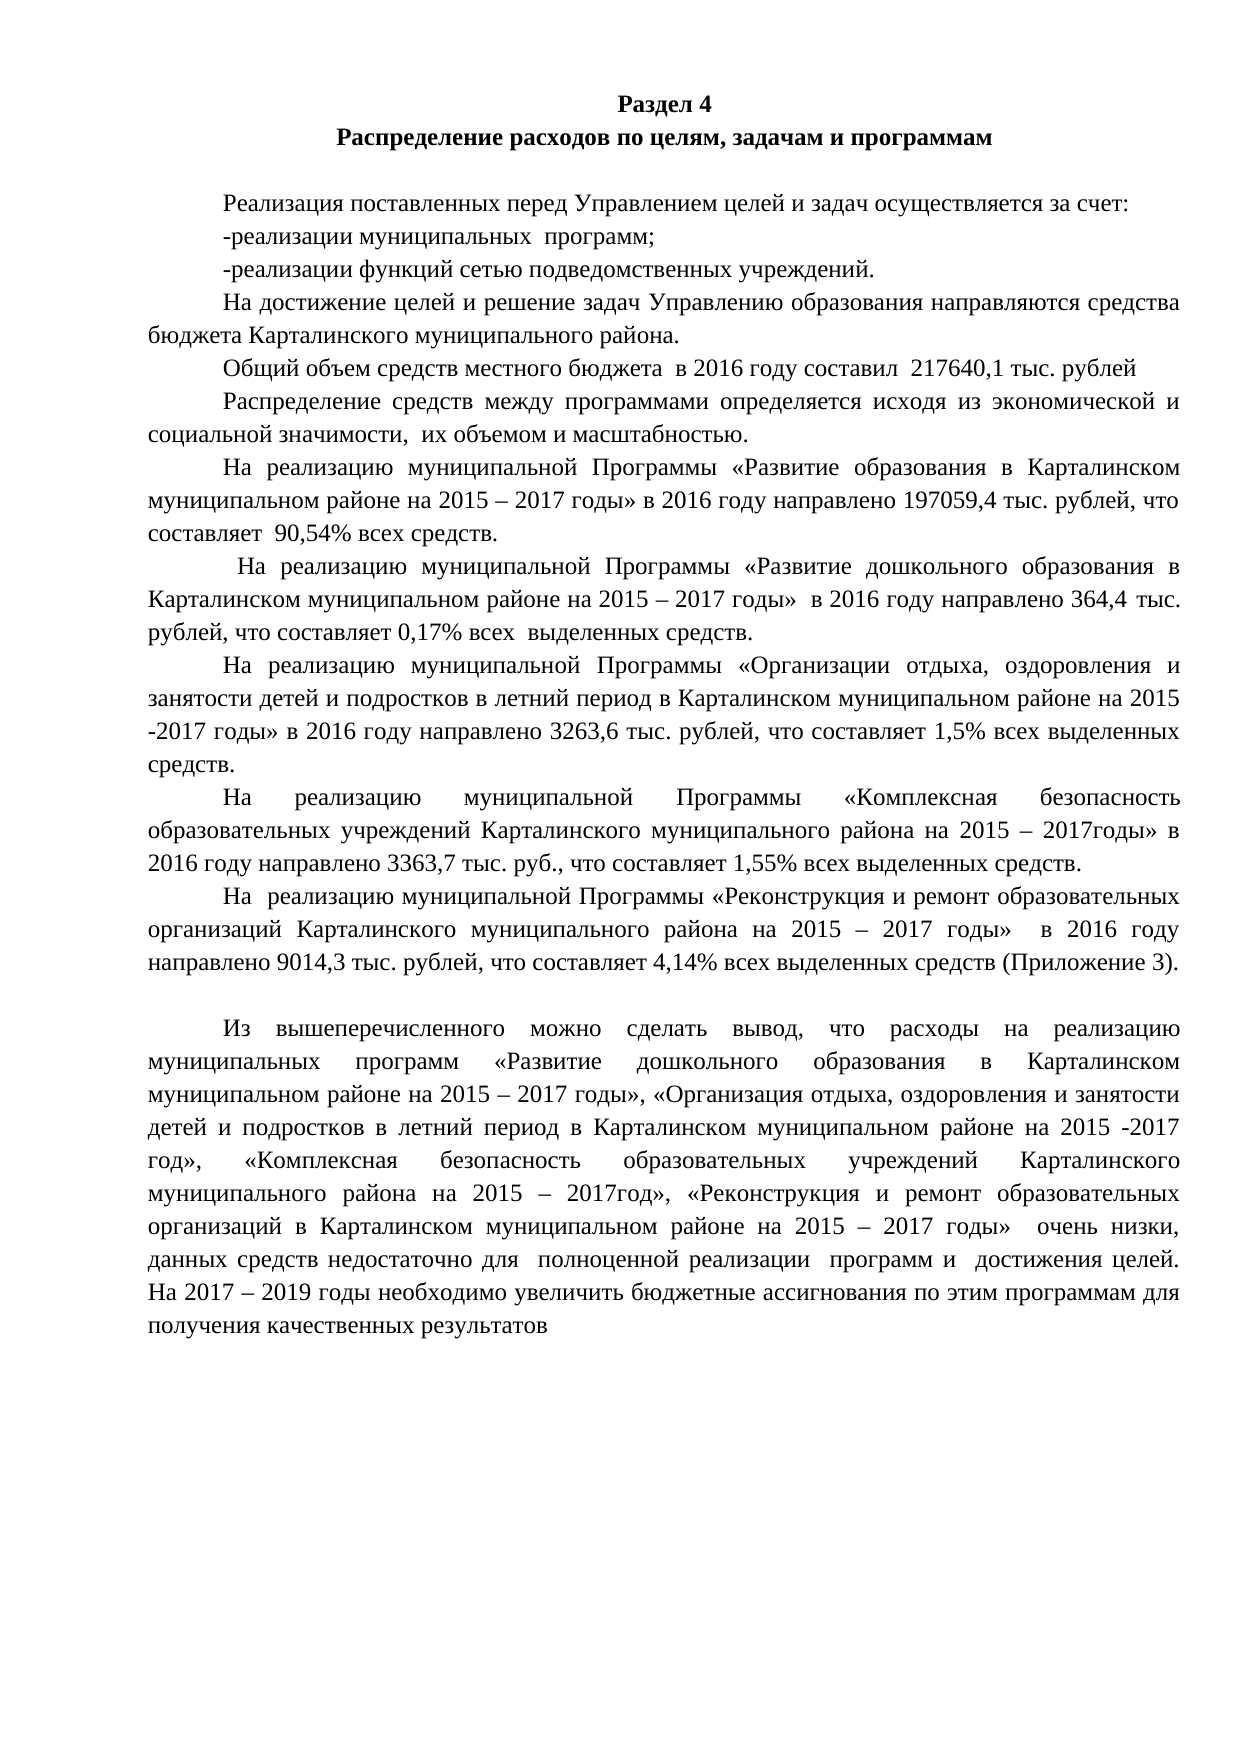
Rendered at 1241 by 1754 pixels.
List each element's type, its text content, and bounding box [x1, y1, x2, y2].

text -реализации функций сетью подведомственных учреждений. [148, 254, 1181, 282]
text -реализации муниципальных программ; [148, 221, 1181, 249]
text На реализацию муниципальной Программы «Развитие образования в Карталинском муниципальном районе на 2015 – 2017 годы» в 2016 году направлено 197059,4 тыс. рублей, что составляет 90,54% всех средств. [148, 452, 1181, 547]
text Общий объем средств местного бюджета в 2016 году составил 217640,1 тыс. рублей [148, 353, 1181, 382]
text Реализация поставленных перед Управлением целей и задач осуществляется за счет: [148, 188, 1181, 216]
text На достижение целей и решение задач Управлению образования направляются средства бюджета Карталинского муниципального района. [148, 287, 1181, 348]
text Из вышеперечисленного можно сделать вывод, что расходы на реализацию муниципальных программ «Развитие дошкольного образования в Карталинском муниципальном районе на 2015 – 2017 годы», «Организация отдыха, оздоровления и занятости детей и подростков в летний период в Карталинском муниципальном районе на 2015 -2017 год», «Комплексная безопасность образовательных учреждений Карталинского муниципального района на 2015 – 2017год», «Реконструкция и ремонт образовательных организаций в Карталинском муниципальном районе на 2015 – 2017 годы» очень низки, данных средств недостаточно для полноценной реализации программ и достижения целей. На 2017 – 2019 годы необходимо увеличить бюджетные ассигнования по этим программам для получения качественных результатов [148, 1013, 1181, 1339]
text На реализацию муниципальной Программы «Развитие дошкольного образования в Карталинском муниципальном районе на 2015 – 2017 годы» в 2016 году направлено 364,4 тыс. рублей, что составляет 0,17% всех выделенных средств. [148, 551, 1181, 646]
text Раздел 4 [148, 89, 1181, 117]
text Распределение расходов по целям, задачам и программам [148, 122, 1181, 150]
text На реализацию муниципальной Программы «Реконструкция и ремонт образовательных организаций Карталинского муниципального района на 2015 – 2017 годы» в 2016 году направлено 9014,3 тыс. рублей, что составляет 4,14% всех выделенных средств (Приложение 3). [148, 881, 1181, 976]
text Распределение средств между программами определяется исходя из экономической и социальной значимости, их объемом и масштабностью. [148, 386, 1181, 448]
text На реализацию муниципальной Программы «Организации отдыха, оздоровления и занятости детей и подростков в летний период в Карталинском муниципальном районе на 2015 -2017 годы» в 2016 году направлено 3263,6 тыс. рублей, что составляет 1,5% всех выделенных средств. [148, 650, 1181, 778]
text На реализацию муниципальной Программы «Комплексная безопасность образовательных учреждений Карталинского муниципального района на 2015 – 2017годы» в 2016 году направлено 3363,7 тыс. руб., что составляет 1,55% всех выделенных средств. [148, 782, 1181, 877]
